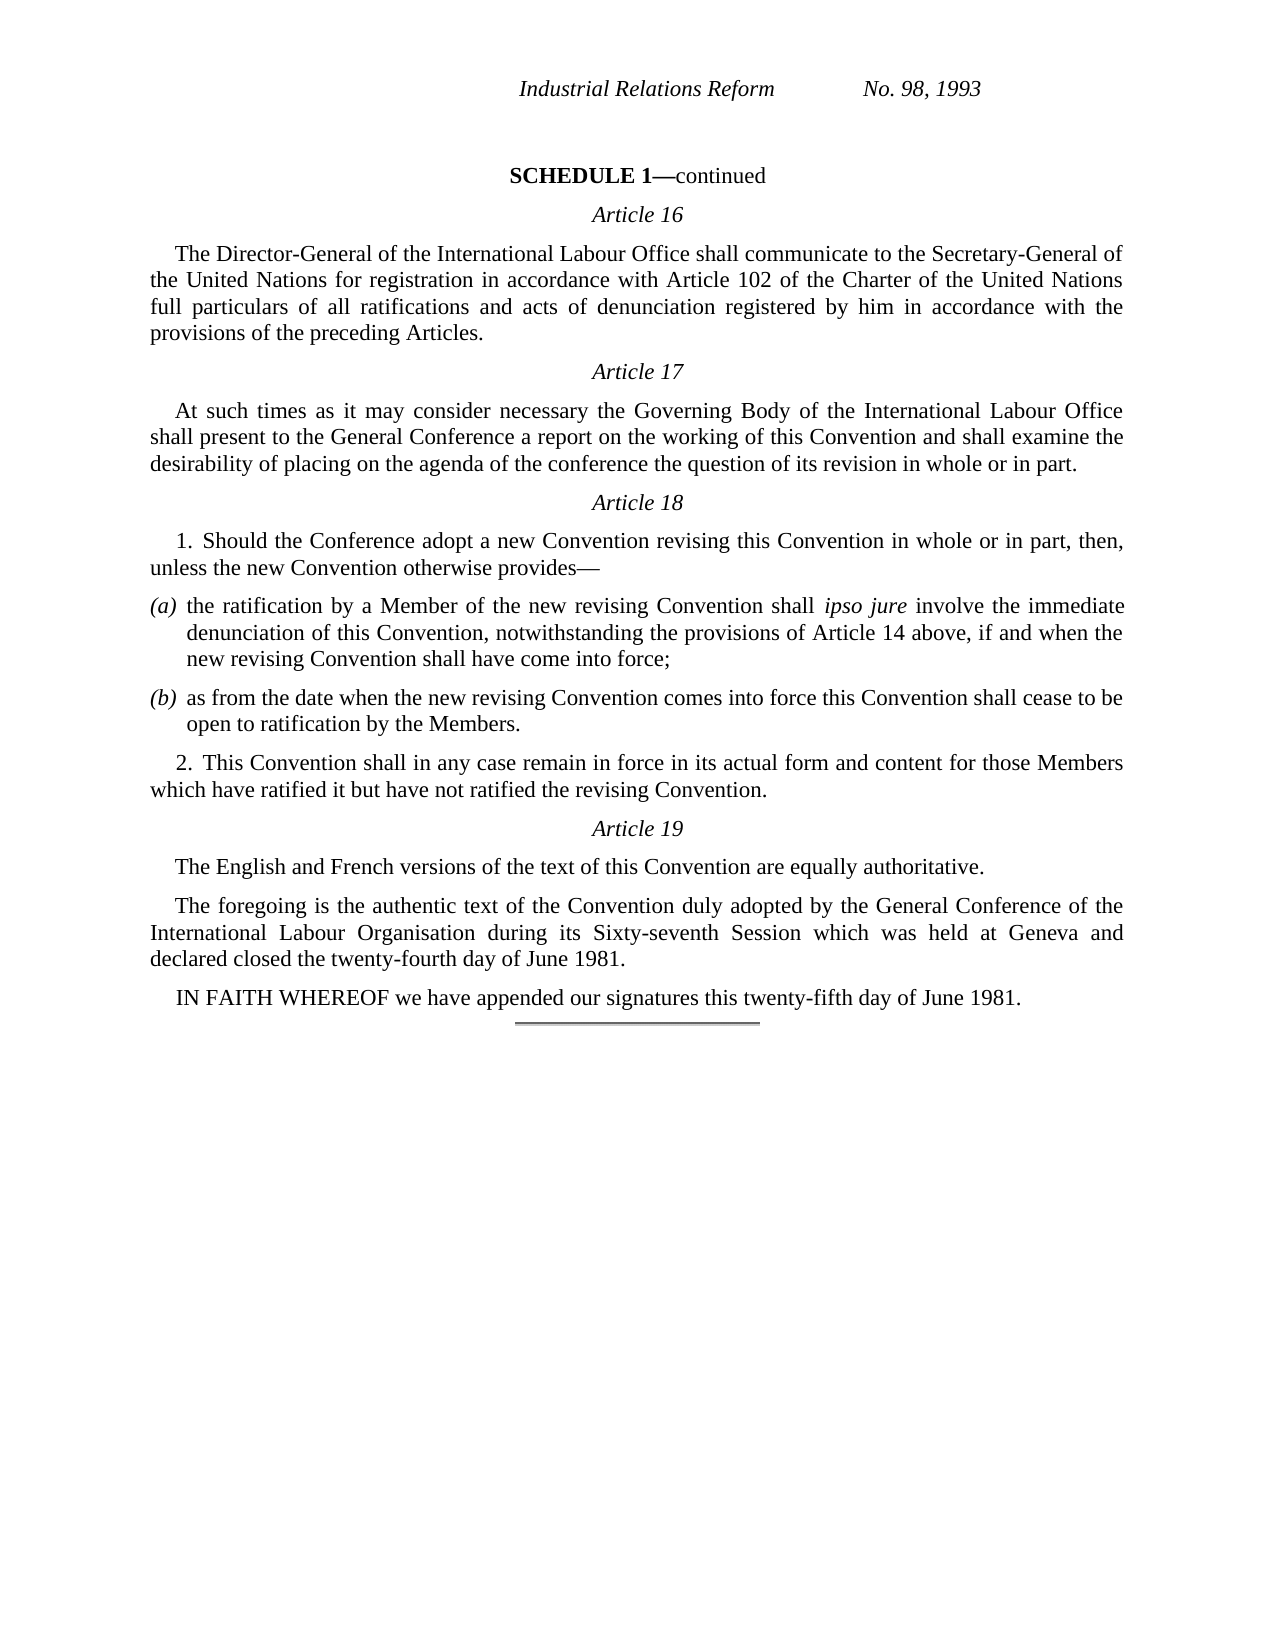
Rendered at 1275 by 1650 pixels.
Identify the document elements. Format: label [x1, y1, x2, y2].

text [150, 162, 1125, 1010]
picture [515, 1022, 760, 1026]
